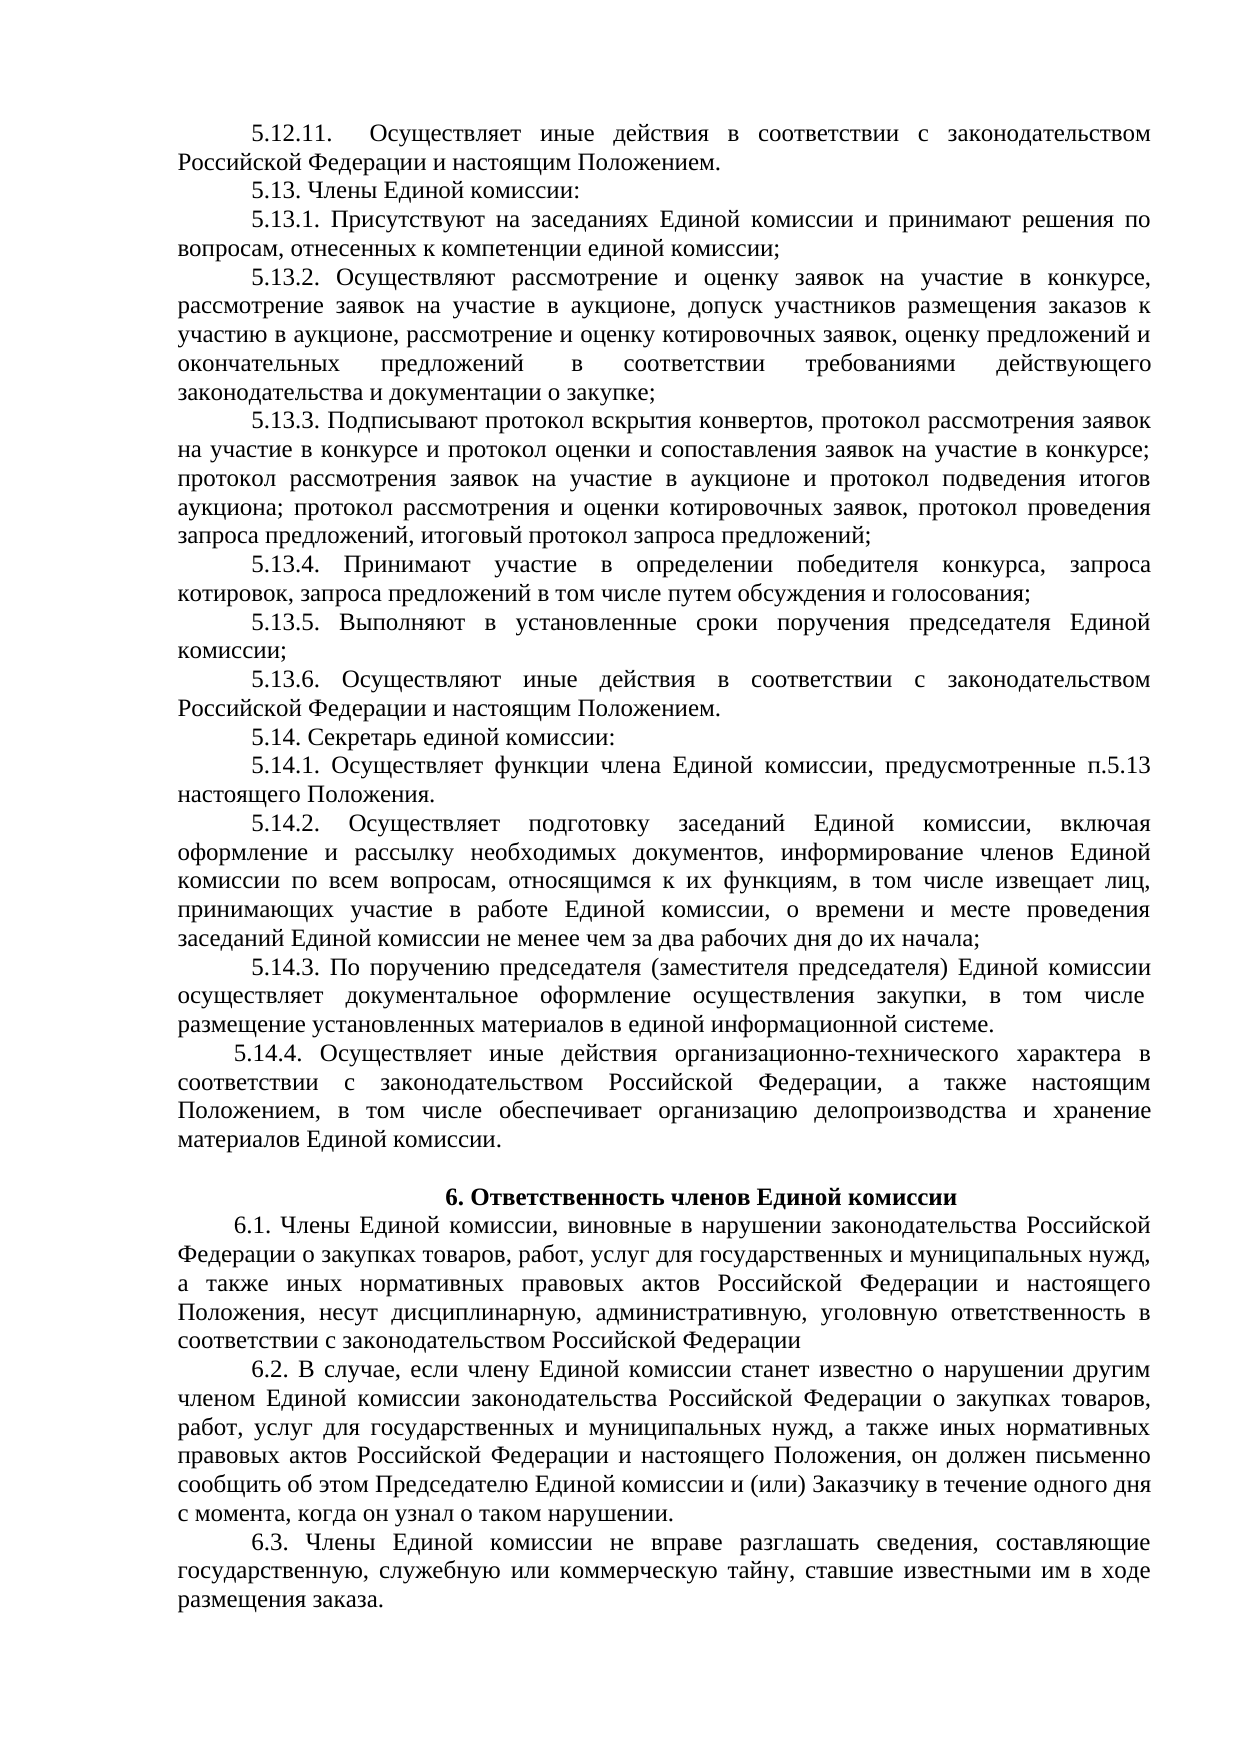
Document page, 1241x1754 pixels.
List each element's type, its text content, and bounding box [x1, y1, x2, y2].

text 5.14.4. Осуществляет иные действия организационно-технического характера в соответствии с законодательством Российской Федерации, а также настоящим Положением, в том числе обеспечивает организацию делопроизводства и хранение материалов Единой комиссии. [177, 1038, 1152, 1153]
text 5.13.1. Присутствуют на заседаниях Единой комиссии и принимают решения по вопросам, отнесенных к компетенции единой комиссии; [177, 204, 1152, 262]
text 5.14.2. Осуществляет подготовку заседаний Единой комиссии, включая оформление и рассылку необходимых документов, информирование членов Единой комиссии по всем вопросам, относящимся к их функциям, в том числе извещает лиц, принимающих участие в работе Единой комиссии, о времени и месте проведения заседаний Единой комиссии не менее чем за два рабочих дня до их начала; [177, 808, 1152, 952]
text 5.13.6. Осуществляют иные действия в соответствии с законодательством Российской Федерации и настоящим Положением. [177, 664, 1152, 722]
text 5.13.4. Принимают участие в определении победителя конкурса, запроса котировок, запроса предложений в том числе путем обсуждения и голосования; [177, 549, 1152, 607]
text 5.14.1. Осуществляет функции члена Единой комиссии, предусмотренные п.5.13 настоящего Положения. [177, 751, 1152, 808]
text 5.14. Секретарь единой комиссии: [177, 722, 1152, 751]
text 6.3. Члены Единой комиссии не вправе разглашать сведения, составляющие государственную, служебную или коммерческую тайну, ставшие известными им в ходе размещения заказа. [177, 1527, 1152, 1613]
text 5.13.2. Осуществляют рассмотрение и оценку заявок на участие в конкурсе, рассмотрение заявок на участие в аукционе, допуск участников размещения заказов к участию в аукционе, рассмотрение и оценку котировочных заявок, оценку предложений и окончательных предложений в соответствии требованиями действующего законодательства и документации о закупке; [177, 262, 1152, 406]
text 6. Ответственность членов Единой комиссии [177, 1182, 1152, 1211]
text 5.13. Члены Единой комиссии: [177, 176, 1152, 204]
text 5.13.3. Подписывают протокол вскрытия конвертов, протокол рассмотрения заявок на участие в конкурсе и протокол оценки и сопоставления заявок на участие в конкурсе; протокол рассмотрения заявок на участие в аукционе и протокол подведения итогов аукциона; протокол рассмотрения и оценки котировочных заявок, протокол проведения запроса предложений, итоговый протокол запроса предложений; [177, 406, 1152, 549]
text 6.1. Члены Единой комиссии, виновные в нарушении законодательства Российской Федерации о закупках товаров, работ, услуг для государственных и муниципальных нужд, а также иных нормативных правовых актов Российской Федерации и настоящего Положения, несут дисциплинарную, административную, уголовную ответственность в соответствии с законодательством Российской Федерации [177, 1211, 1152, 1354]
text 5.12.11. Осуществляет иные действия в соответствии с законодательством Российской Федерации и настоящим Положением. [177, 118, 1152, 176]
text 6.2. В случае, если члену Единой комиссии станет известно о нарушении другим членом Единой комиссии законодательства Российской Федерации о закупках товаров, работ, услуг для государственных и муниципальных нужд, а также иных нормативных правовых актов Российской Федерации и настоящего Положения, он должен письменно сообщить об этом Председателю Единой комиссии и (или) Заказчику в течение одного дня с момента, когда он узнал о таком нарушении. [177, 1354, 1152, 1527]
text 5.13.5. Выполняют в установленные сроки поручения председателя Единой комиссии; [177, 607, 1152, 664]
text 5.14.3. По поручению председателя (заместителя председателя) Единой комиссии осуществляет документальное оформление осуществления закупки, в том числе размещение установленных материалов в единой информационной системе. [177, 952, 1152, 1038]
